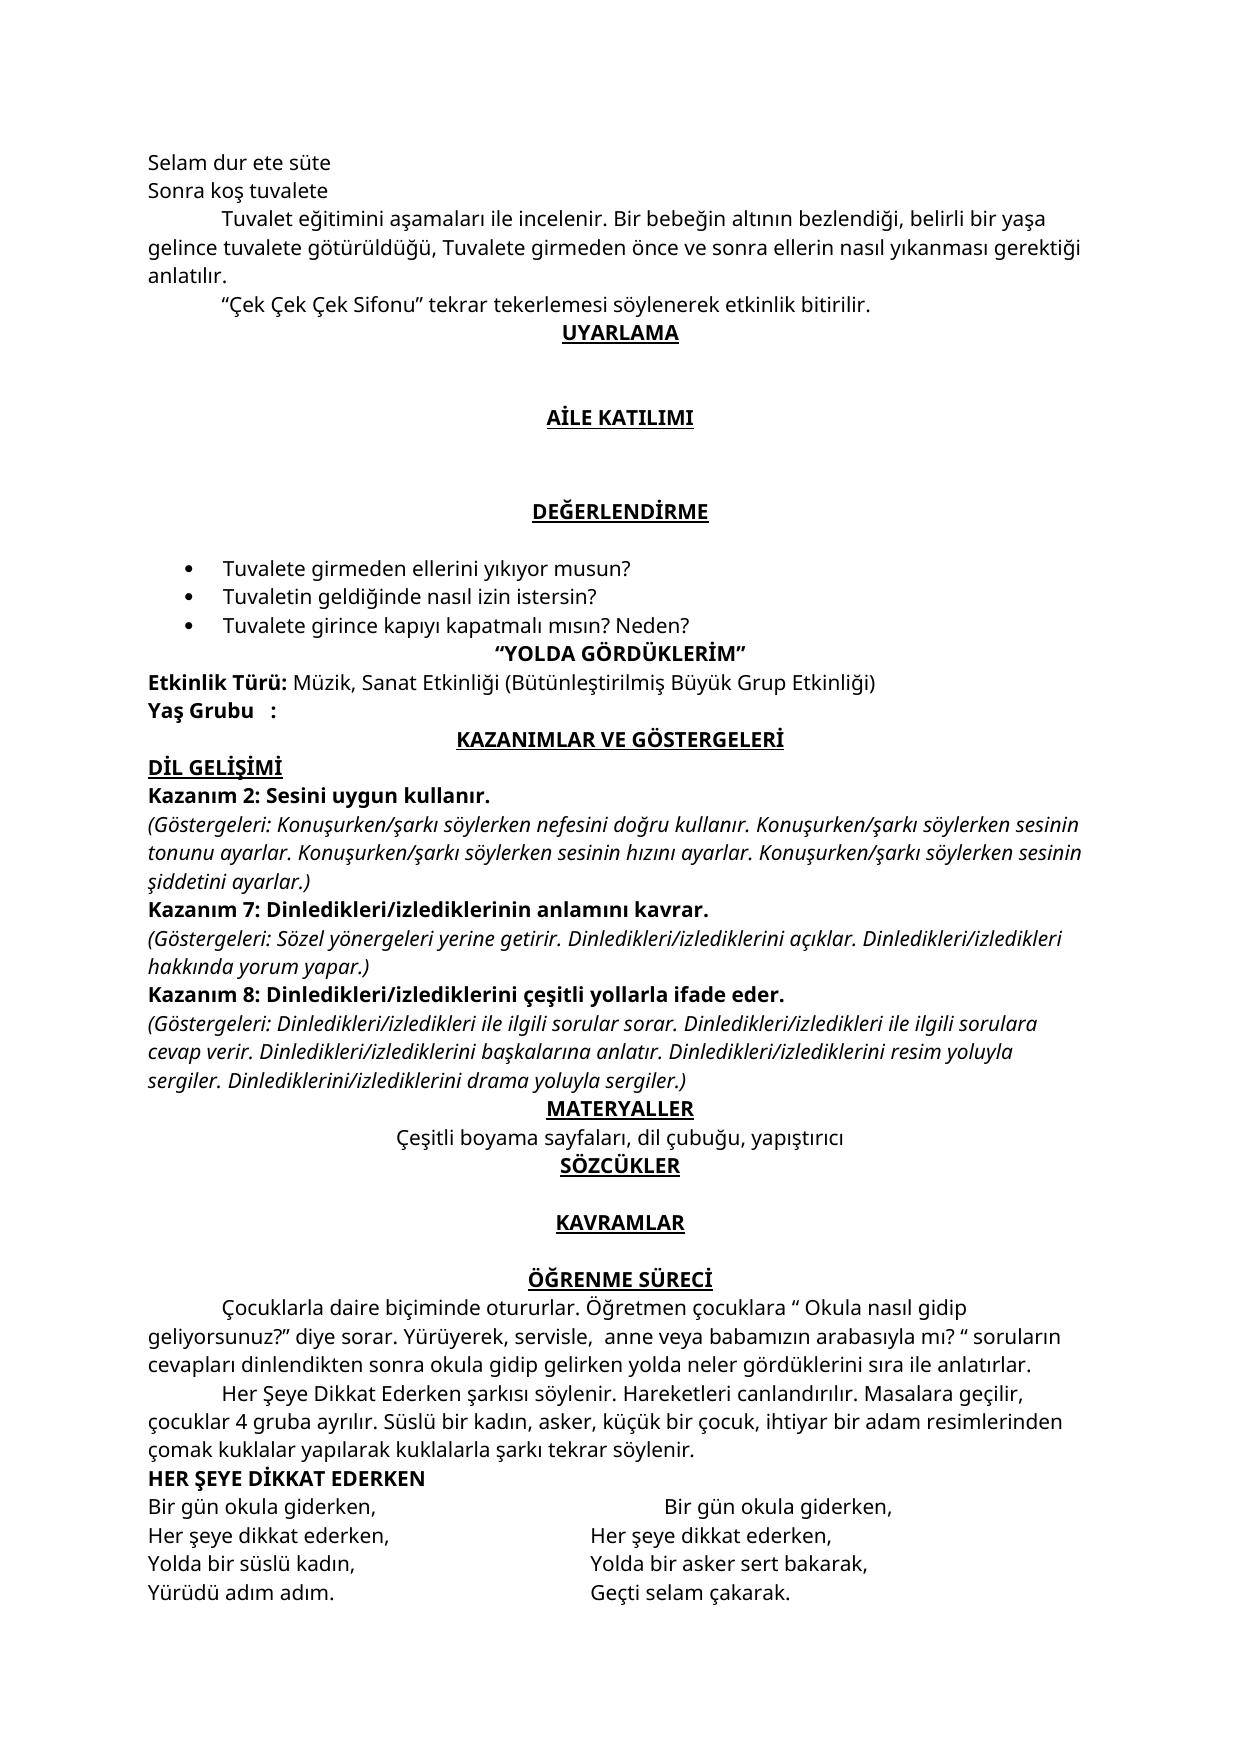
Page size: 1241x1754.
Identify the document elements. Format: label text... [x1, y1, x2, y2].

text Her şeye dikkat ederken, Her şeye dikkat ederken, [148, 1521, 1093, 1549]
text Bir gün okula giderken, Bir gün okula giderken, [148, 1492, 1093, 1521]
text “Çek Çek Çek Sifonu” tekrar tekerlemesi söylenerek etkinlik bitirilir. [148, 290, 1093, 318]
text Yaş Grubu : [148, 696, 1093, 725]
text Çeşitli boyama sayfaları, dil çubuğu, yapıştırıcı [148, 1123, 1093, 1151]
text AİLE KATILIMI [148, 403, 1093, 432]
text Yolda bir süslü kadın, Yolda bir asker sert bakarak, [148, 1549, 1093, 1578]
text “YOLDA GÖRDÜKLERİM” [148, 639, 1093, 668]
text DİL GELİŞİMİ [148, 753, 1093, 782]
text Sonra koş tuvalete [148, 176, 1093, 204]
text Çocuklarla daire biçiminde otururlar. Öğretmen çocuklara “ Okula nasıl gidip geliyorsunuz?” diye sorar. Yürüyerek, servisle, anne veya babamızın arabasıyla mı? “ soruların cevapları dinlendikten sonra okula gidip gelirken yolda neler gördüklerini sıra ile anlatırlar. [148, 1293, 1093, 1379]
text UYARLAMA [148, 318, 1093, 347]
text SÖZCÜKLER [148, 1151, 1093, 1180]
text MATERYALLER [148, 1094, 1093, 1123]
text ÖĞRENME SÜRECİ [148, 1265, 1093, 1293]
text Tuvalet eğitimini aşamaları ile incelenir. Bir bebeğin altının bezlendiği, belirli bir yaşa gelince tuvalete götürüldüğü, Tuvalete girmeden önce ve sonra ellerin nasıl yıkanması gerektiği anlatılır. [148, 204, 1093, 290]
text Kazanım 2: Sesini uygun kullanır. (Göstergeleri: Konuşurken/şarkı söylerken nefesini doğru kullanır. Konuşurken/şarkı söylerken sesinin tonunu ayarlar. Konuşurken/şarkı söylerken sesinin hızını ayarlar. Konuşurken/şarkı söylerken sesinin şiddetini ayarlar.) Kazanım 7: Dinledikleri/izlediklerinin anlamını kavrar. (Göstergeleri: Sözel yönergeleri yerine getirir. Dinledikleri/izlediklerini açıklar. Dinledikleri/izledikleri hakkında yorum yapar.) Kazanım 8: Dinledikleri/izlediklerini çeşitli yollarla ifade eder. (Göstergeleri: Dinledikleri/izledikleri ile ilgili sorular sorar. Dinledikleri/izledikleri ile ilgili sorulara cevap verir. Dinledikleri/izlediklerini başkalarına anlatır. Dinledikleri/izlediklerini resim yoluyla sergiler. Dinlediklerini/izlediklerini drama yoluyla sergiler.) [148, 782, 1093, 1094]
text Yürüdü adım adım. Geçti selam çakarak. [148, 1578, 1093, 1606]
text KAZANIMLAR VE GÖSTERGELERİ [148, 725, 1093, 753]
text DEĞERLENDİRME [148, 497, 1093, 526]
text Her Şeye Dikkat Ederken şarkısı söylenir. Hareketleri canlandırılır. Masalara geçilir, çocuklar 4 gruba ayrılır. Süslü bir kadın, asker, küçük bir çocuk, ihtiyar bir adam resimlerinden çomak kuklalar yapılarak kuklalarla şarkı tekrar söylenir. [148, 1379, 1093, 1464]
list Tuvaletin geldiğinde nasıl izin istersin? [185, 582, 1093, 611]
list Tuvalete girince kapıyı kapatmalı mısın? Neden? [185, 611, 1093, 639]
list Tuvalete girmeden ellerini yıkıyor musun? [185, 554, 1093, 582]
text KAVRAMLAR [148, 1208, 1093, 1237]
text HER ŞEYE DİKKAT EDERKEN [148, 1464, 1093, 1492]
text Selam dur ete süte [148, 148, 1093, 176]
text Etkinlik Türü: Müzik, Sanat Etkinliği (Bütünleştirilmiş Büyük Grup Etkinliği) [148, 668, 1093, 696]
